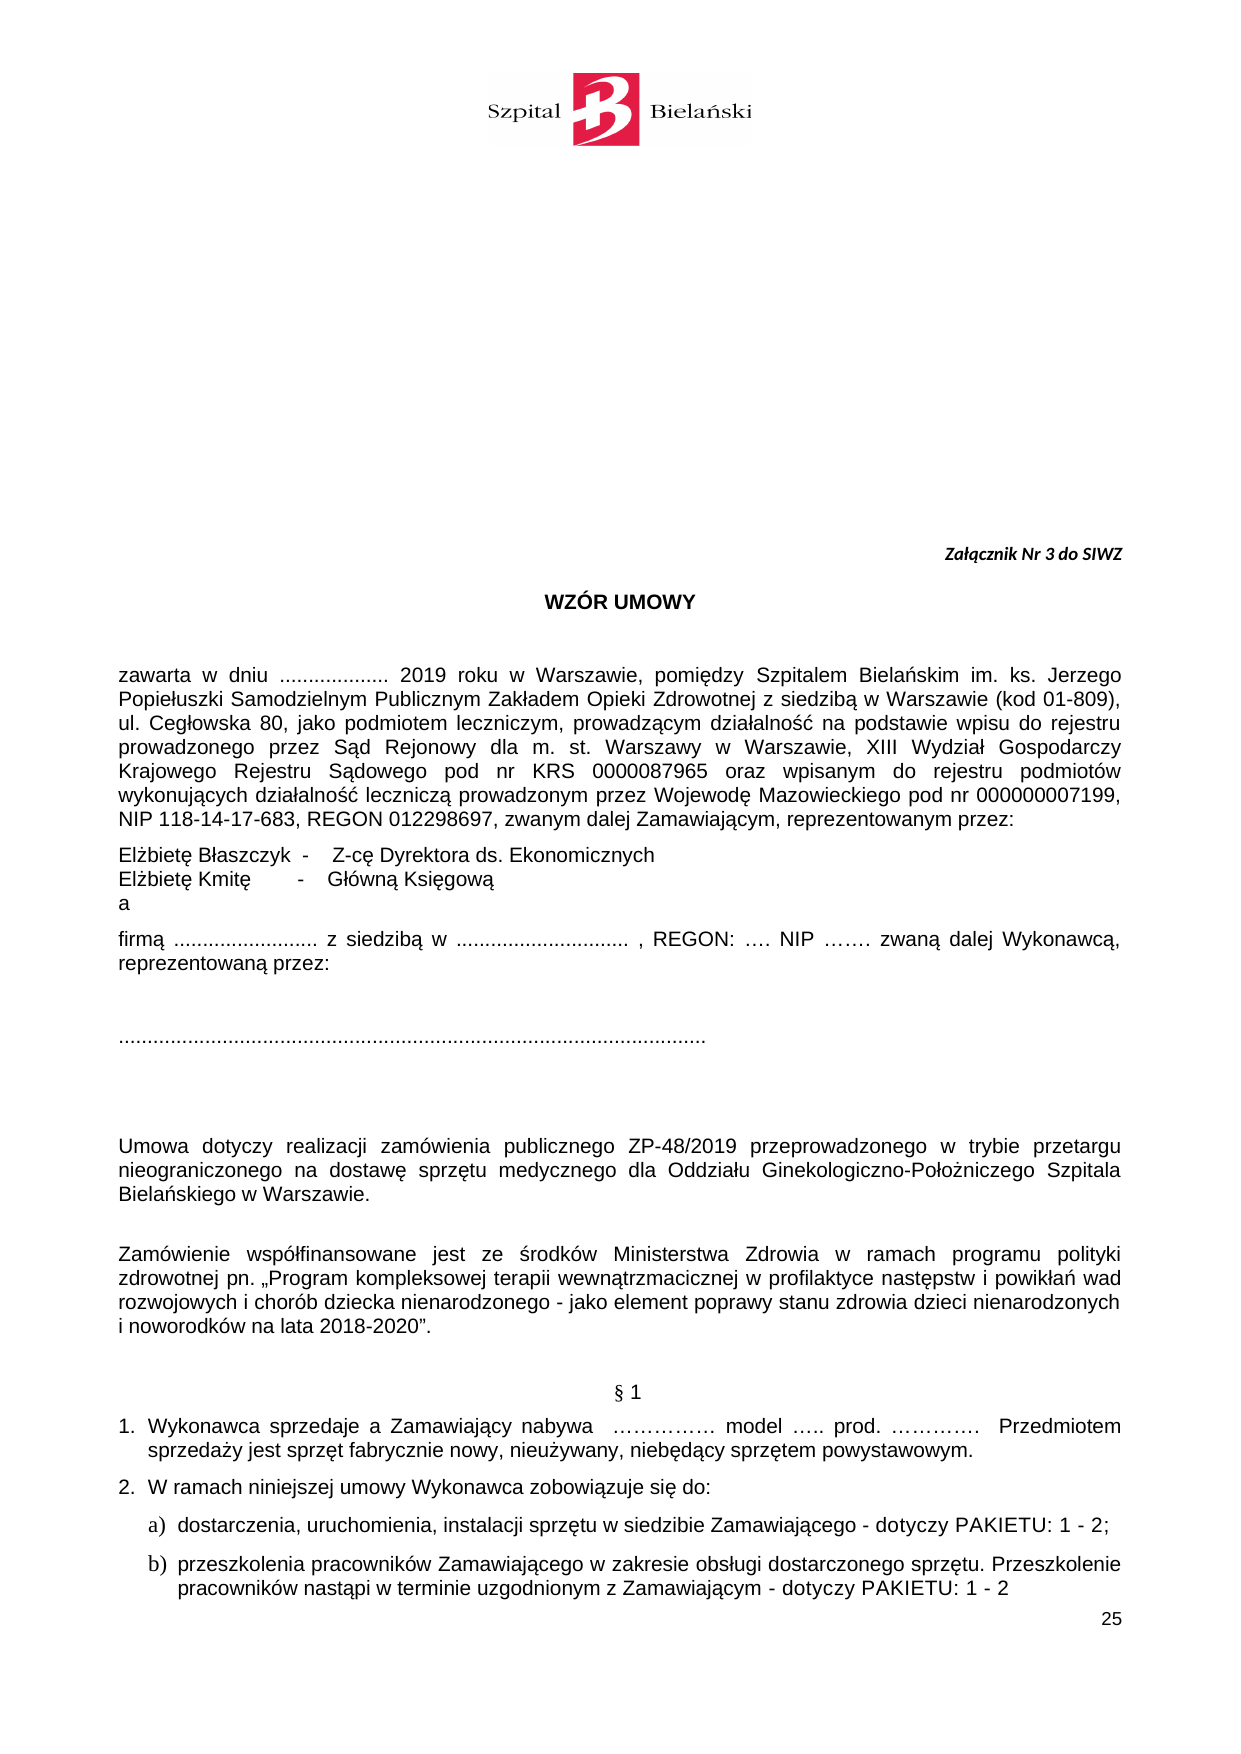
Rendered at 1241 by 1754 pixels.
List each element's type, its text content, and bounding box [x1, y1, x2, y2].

list dostarczenia, uruchomienia, instalacji sprzętu w siedzibie Zamawiającego - dotyczy PAKIETU: 1 - 2; [148, 1511, 1122, 1537]
text Załącznik Nr 3 do SIWZ [118, 542, 1122, 565]
text firmą ......................... z siedzibą w .............................. , REGON: …. NIP ……. zwaną dalej Wykonawcą, reprezentowaną przez: [118, 927, 1122, 975]
text Elżbietę Kmitę - Główną Księgową [118, 867, 1176, 891]
list W ramach niniejszej umowy Wykonawca zobowiązuje się do: [118, 1474, 1122, 1498]
list przeszkolenia pracowników Zamawiającego w zakresie obsługi dostarczonego sprzętu. Przeszkolenie pracowników nastąpi w terminie uzgodnionym z Zamawiającym - dotyczy PAKIETU: 1 - 2 [148, 1550, 1122, 1600]
text WZÓR UMOWY [118, 590, 1122, 614]
text Zamówienie współfinansowane jest ze środków Ministerstwa Zdrowia w ramach programu polityki zdrowotnej pn. „Program kompleksowej terapii wewnątrzmacicznej w profilaktyce następstw i powikłań wad rozwojowych i chorób dziecka nienarodzonego - jako element poprawy stanu zdrowia dzieci nienarodzonych i noworodków na lata 2018-2020”. [118, 1242, 1122, 1338]
picture [488, 73, 752, 146]
text a [118, 891, 1122, 915]
list Wykonawca sprzedaje a Zamawiający nabywa …………… model ….. prod. …………. Przedmiotem sprzedaży jest sprzęt fabrycznie nowy, nieużywany, niebędący sprzętem powystawowym. [118, 1414, 1122, 1462]
text 1 [118, 1380, 1137, 1404]
text Umowa dotyczy realizacji zamówienia publicznego ZP-48/2019 przeprowadzonego w trybie przetargu nieograniczonego na dostawę sprzętu medycznego dla Oddziału Ginekologiczno-Położniczego Szpitala Bielańskiego w Warszawie. [118, 1133, 1122, 1205]
text zawarta w dniu ................... 2019 roku w Warszawie, pomiędzy Szpitalem Bielańskim im. ks. Jerzego Popiełuszki Samodzielnym Publicznym Zakładem Opieki Zdrowotnej z siedzibą w Warszawie (kod 01-809), ul. Cegłowska 80, jako podmiotem leczniczym, prowadzącym działalność na podstawie wpisu do rejestru prowadzonego przez Sąd Rejonowy dla m. st. Warszawy w Warszawie, XIII Wydział Gospodarczy Krajowego Rejestru Sądowego pod nr KRS 0000087965 oraz wpisanym do rejestru podmiotów wykonujących działalność leczniczą prowadzonym przez Wojewodę Mazowieckiego pod nr 000000007199, NIP 118-14-17-683, REGON 012298697, zwanym dalej Zamawiającym, reprezentowanym przez: [118, 663, 1122, 830]
text Elżbietę Błaszczyk - Z-cę Dyrektora ds. Ekonomicznych [118, 843, 1122, 867]
text ...................................................................................................... [118, 1024, 1122, 1048]
